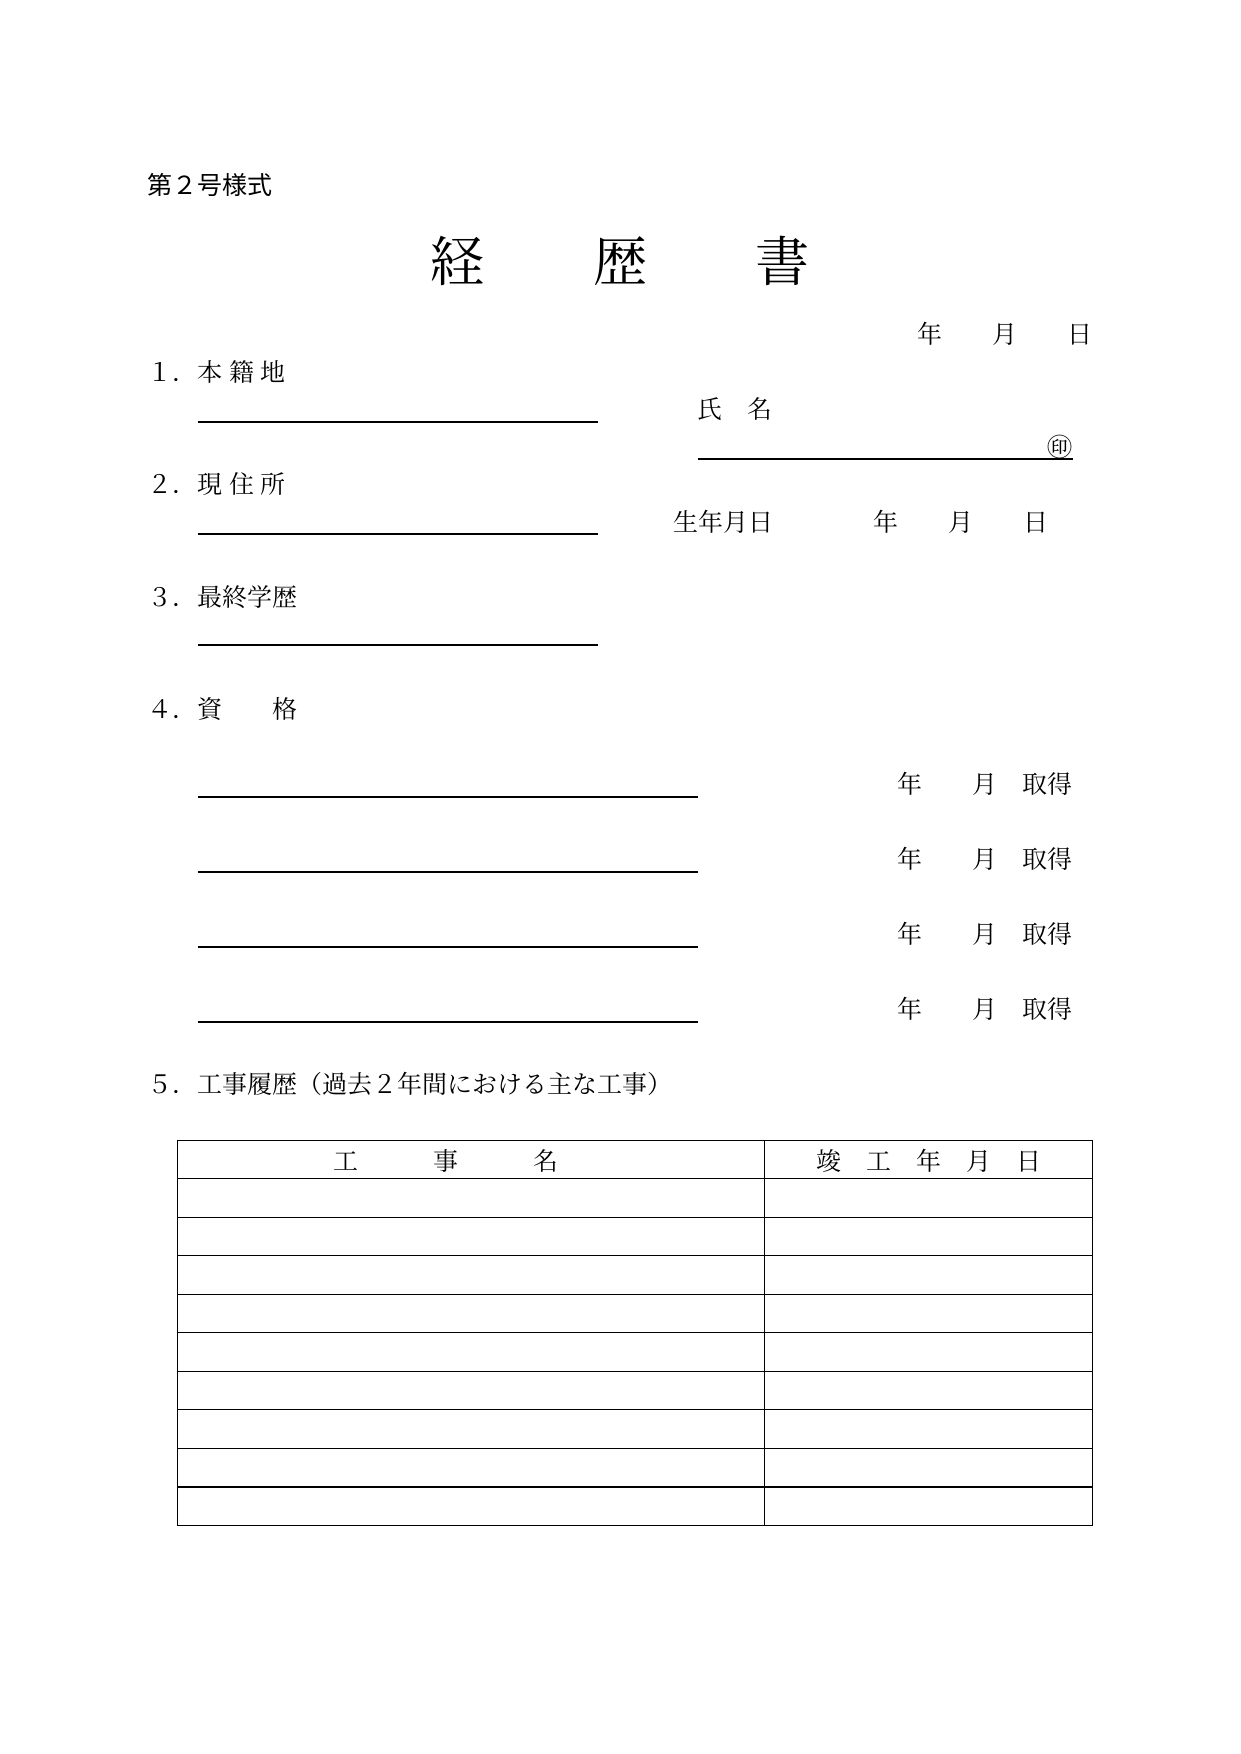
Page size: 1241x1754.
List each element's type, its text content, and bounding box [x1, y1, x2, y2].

table_cell [765, 1488, 1092, 1525]
table_cell [178, 1295, 764, 1332]
text 第２号様式 [148, 164, 1092, 202]
text ５．工事履歴（過去２年間における主な工事） [148, 1064, 1093, 1102]
table_cell [178, 1256, 764, 1294]
text ３．最終学歴 [148, 577, 1093, 614]
text ㊞ [148, 427, 1093, 464]
text 年 月 取得 [148, 914, 1093, 952]
text 氏 名 [148, 389, 1042, 427]
text ２．現 住 所 [148, 464, 1093, 502]
table_cell [178, 1488, 764, 1525]
text 経 歴 書 [148, 202, 1092, 314]
table_cell [765, 1449, 1092, 1486]
table_cell [765, 1179, 1092, 1217]
table_cell [765, 1372, 1092, 1409]
table_cell [178, 1333, 764, 1371]
table_cell [178, 1218, 764, 1255]
table_cell [765, 1256, 1092, 1294]
text １．本 籍 地 [148, 352, 1042, 389]
text 生年月日 年 月 日 [148, 502, 1093, 539]
table_header 工 事 名 [178, 1141, 764, 1178]
table_cell [765, 1333, 1092, 1371]
table_cell [178, 1410, 764, 1448]
table_cell [178, 1372, 764, 1409]
text 年 月 取得 [148, 839, 1093, 877]
text ４．資 格 [148, 689, 1042, 727]
table_cell [765, 1295, 1092, 1332]
table_cell [765, 1410, 1092, 1448]
table_cell [178, 1179, 764, 1217]
text 年 月 日 [148, 314, 1092, 352]
text 年 月 取得 [148, 764, 1093, 802]
text 年 月 取得 [148, 989, 1093, 1027]
table_cell [178, 1449, 764, 1486]
table_cell [765, 1218, 1092, 1255]
table_header 竣 工 年 月 日 [765, 1141, 1092, 1178]
